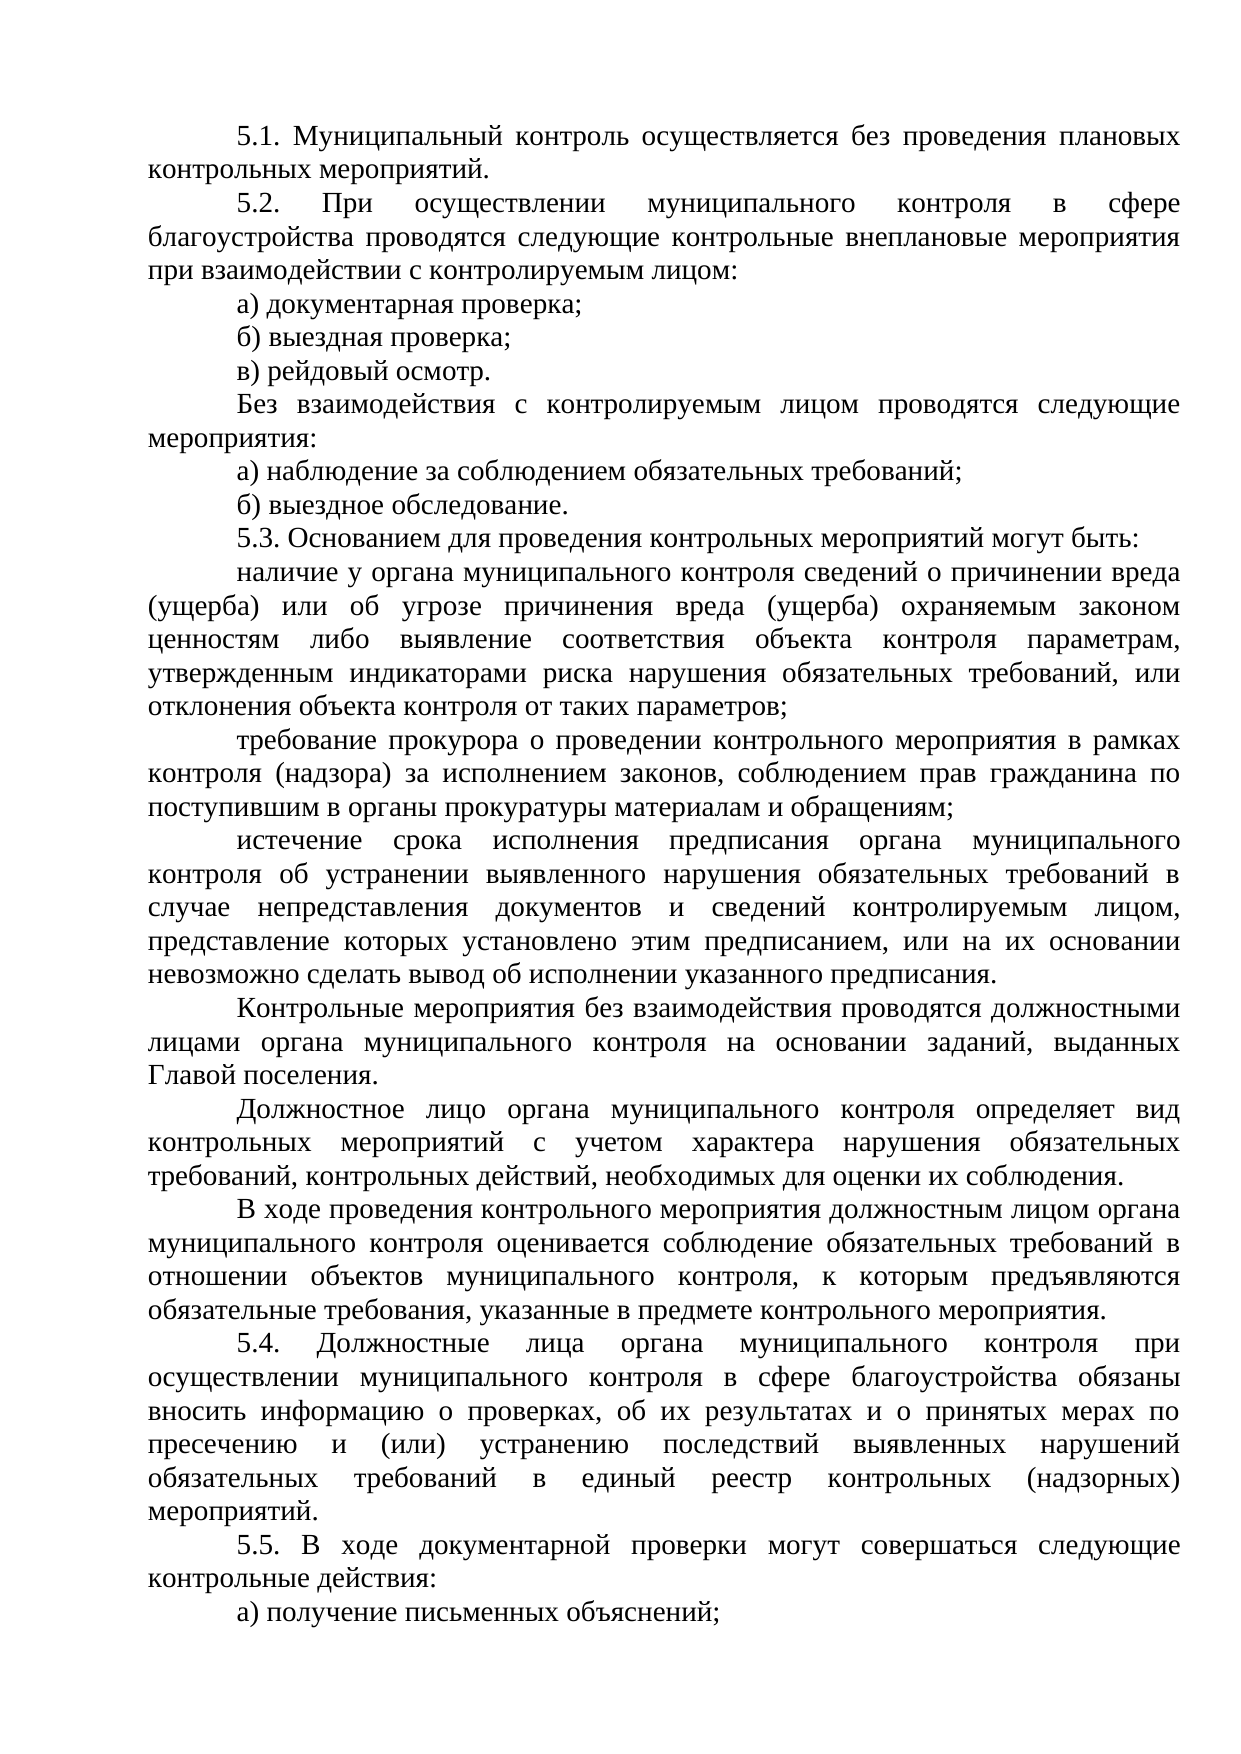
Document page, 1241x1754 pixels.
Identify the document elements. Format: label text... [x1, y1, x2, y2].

text 5.3. Основанием для проведения контрольных мероприятий могут быть: [148, 521, 1181, 554]
text Контрольные мероприятия без взаимодействия проводятся должностными лицами органа муниципального контроля на основании заданий, выданных Главой поселения. [148, 990, 1181, 1091]
text б) выездная проверка; [148, 319, 1181, 353]
text 5.2. При осуществлении муниципального контроля в сфере благоустройства проводятся следующие контрольные внеплановые мероприятия при взаимодействии с контролируемым лицом: [148, 185, 1181, 286]
text б) выездное обследование. [148, 487, 1181, 521]
text 5.1. Муниципальный контроль осуществляется без проведения плановых контрольных мероприятий. [148, 118, 1181, 185]
text 5.5. В ходе документарной проверки могут совершаться следующие контрольные действия: [148, 1527, 1181, 1594]
text а) получение письменных объяснений; [148, 1594, 1181, 1627]
text в) рейдовый осмотр. [148, 353, 1181, 386]
text наличие у органа муниципального контроля сведений о причинении вреда (ущерба) или об угрозе причинения вреда (ущерба) охраняемым законом ценностям либо выявление соответствия объекта контроля параметрам, утвержденным индикаторами риска нарушения обязательных требований, или отклонения объекта контроля от таких параметров; [148, 554, 1181, 722]
text В ходе проведения контрольного мероприятия должностным лицом органа муниципального контроля оценивается соблюдение обязательных требований в отношении объектов муниципального контроля, к которым предъявляются обязательные требования, указанные в предмете контрольного мероприятия. [148, 1191, 1181, 1326]
text истечение срока исполнения предписания органа муниципального контроля об устранении выявленного нарушения обязательных требований в случае непредставления документов и сведений контролируемым лицом, представление которых установлено этим предписанием, или на их основании невозможно сделать вывод об исполнении указанного предписания. [148, 822, 1181, 990]
text требование прокурора о проведении контрольного мероприятия в рамках контроля (надзора) за исполнением законов, соблюдением прав гражданина по поступившим в органы прокуратуры материалам и обращениям; [148, 722, 1181, 822]
text Должностное лицо органа муниципального контроля определяет вид контрольных мероприятий с учетом характера нарушения обязательных требований, контрольных действий, необходимых для оценки их соблюдения. [148, 1091, 1181, 1191]
text а) наблюдение за соблюдением обязательных требований; [148, 453, 1181, 487]
text 5.4. Должностные лица органа муниципального контроля при осуществлении муниципального контроля в сфере благоустройства обязаны вносить информацию о проверках, об их результатах и о принятых мерах по пресечению и (или) устранению последствий выявленных нарушений обязательных требований в единый реестр контрольных (надзорных) мероприятий. [148, 1326, 1181, 1527]
text Без взаимодействия с контролируемым лицом проводятся следующие мероприятия: [148, 386, 1181, 453]
text а) документарная проверка; [148, 286, 1181, 319]
